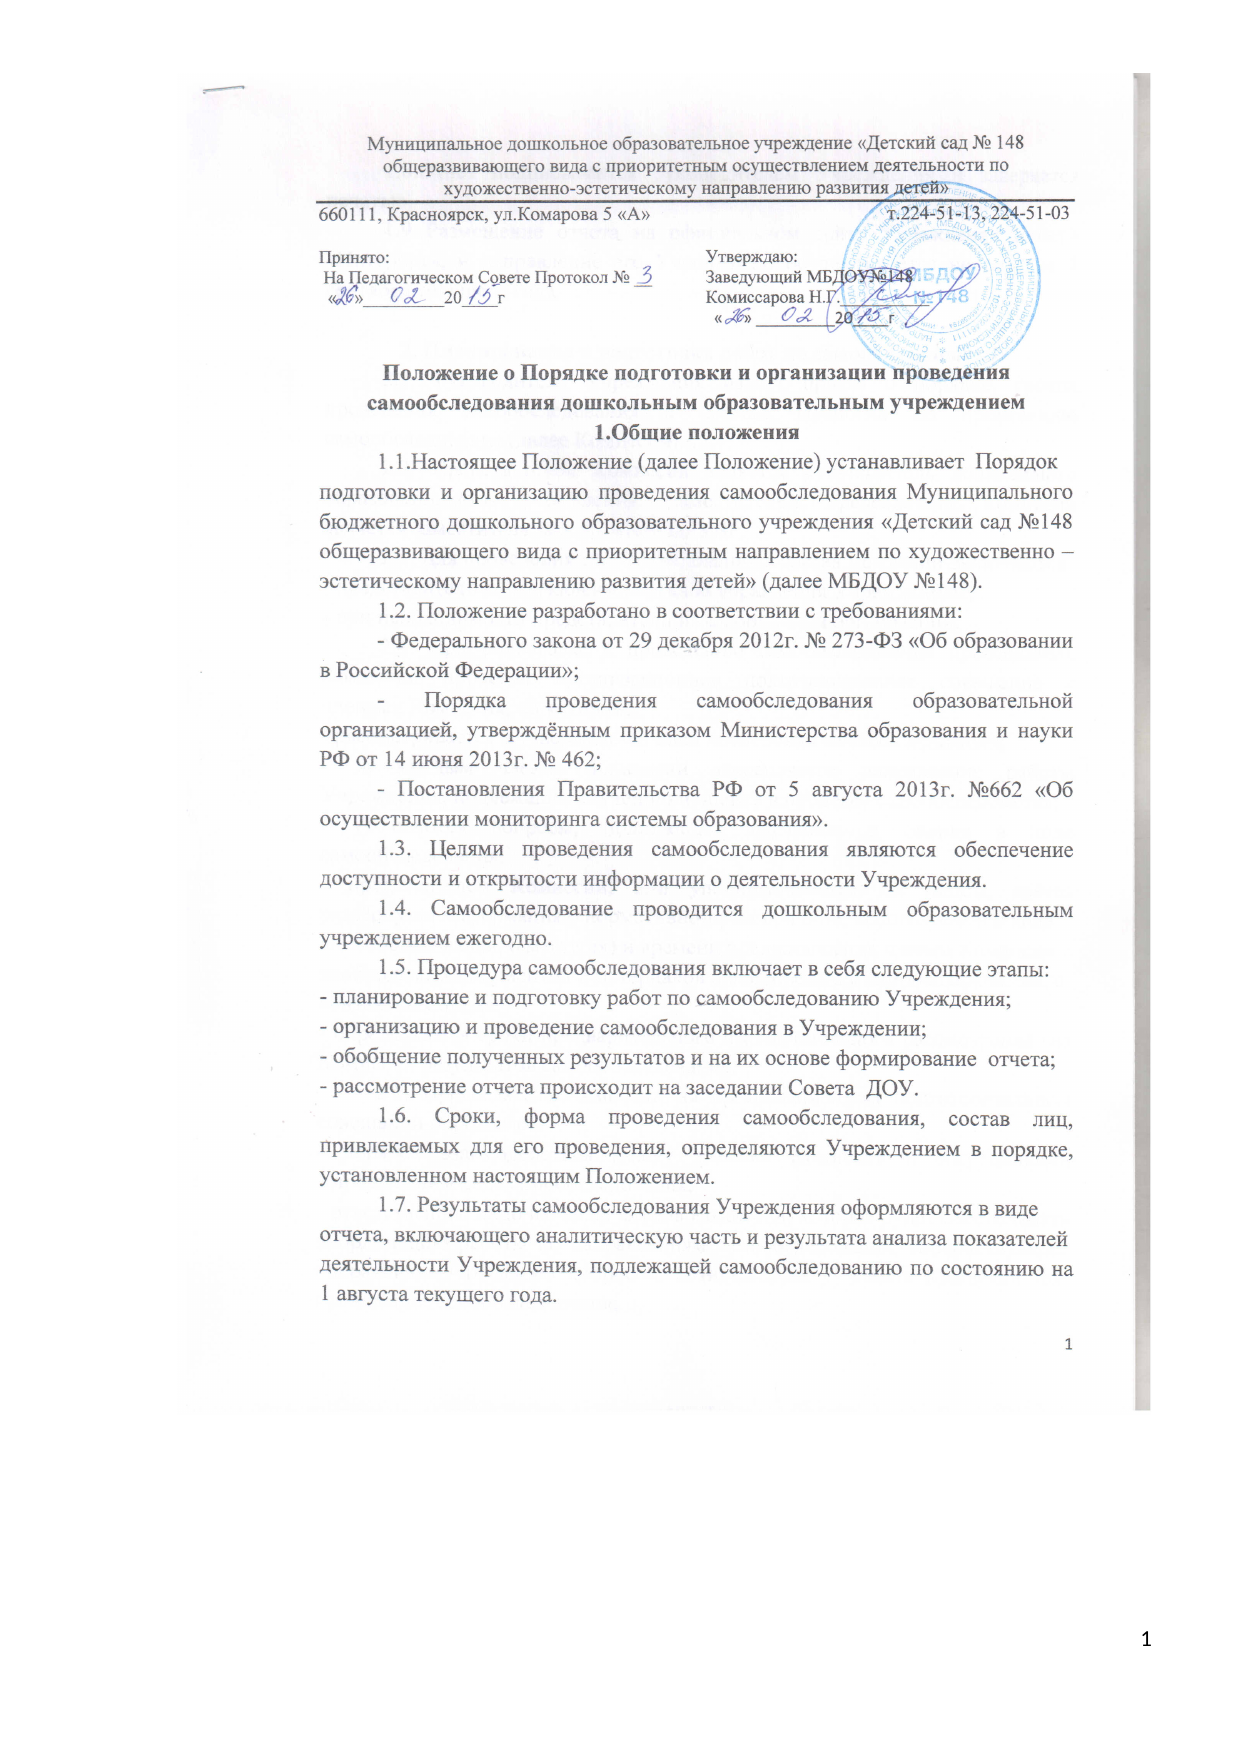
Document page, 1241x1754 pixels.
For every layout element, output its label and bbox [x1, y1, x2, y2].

picture [177, 73, 1152, 1415]
